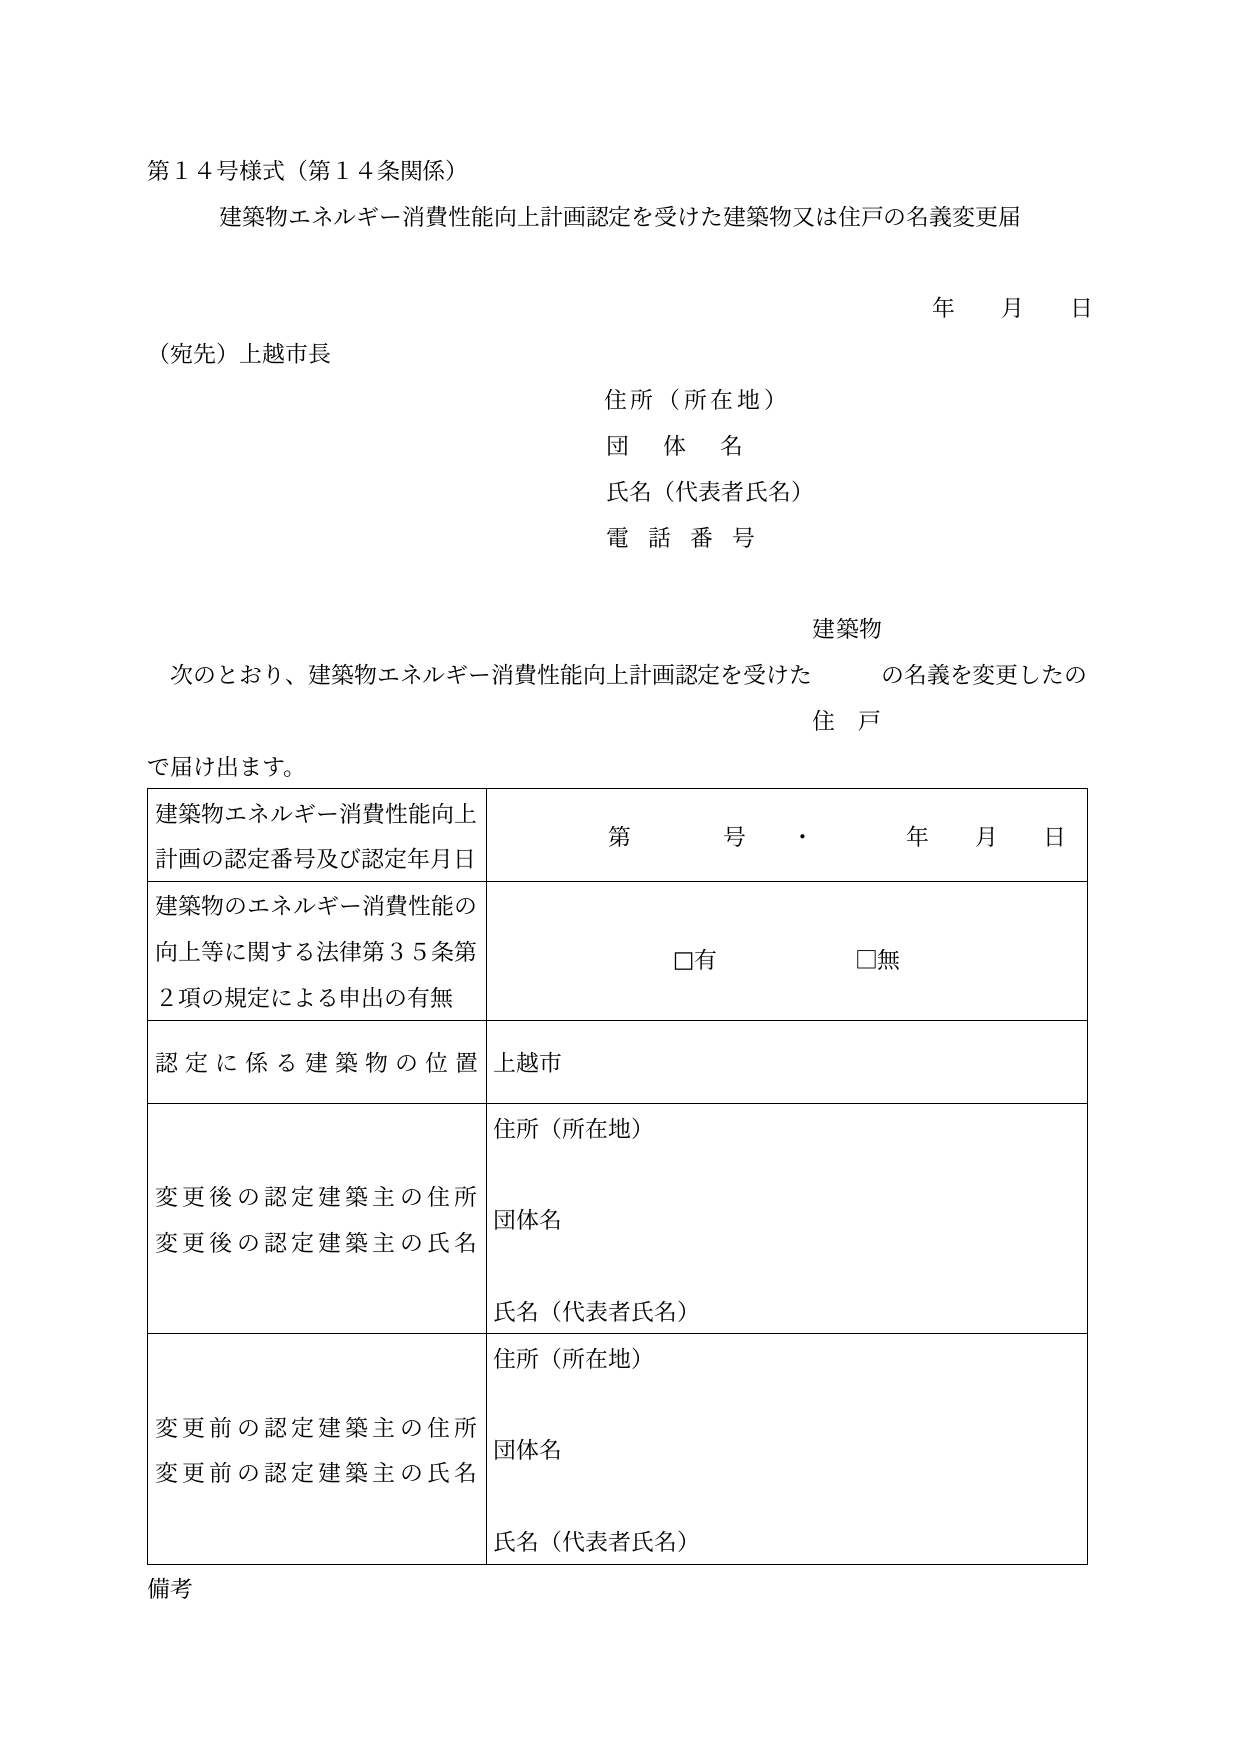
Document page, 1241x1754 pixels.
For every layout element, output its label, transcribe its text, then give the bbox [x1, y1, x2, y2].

text で届け出ます。 [148, 742, 1092, 788]
table_cell 住所（所在地） 団体名 氏名（代表者氏名） [487, 1334, 1087, 1563]
text （宛先）上越市長 [148, 330, 1092, 376]
table_cell 住所（所在地） 団体名 氏名（代表者氏名） [487, 1104, 1087, 1333]
table_header 建築物エネルギー消費性能向上計画の認定番号及び認定年月日 [148, 789, 486, 881]
text 氏名（代表者氏名） [606, 467, 1099, 513]
table_cell 認定に係る建築物の位置 [148, 1021, 486, 1103]
table_cell 変更後の認定建築主の住所 変更後の認定建築主の氏名 [148, 1104, 486, 1333]
text 次のとおり、建築物エネルギー消費性能向上計画認定を受けた の名義を変更したの [148, 651, 1092, 697]
text 年 月 日 [148, 284, 1092, 330]
table_cell □有 □無 [487, 882, 1087, 1019]
text 団体名 [148, 422, 1001, 467]
table_cell 上越市 [487, 1021, 1087, 1103]
text 住所（所在地） [148, 376, 1001, 422]
text 建築物エネルギー消費性能向上計画認定を受けた建築物又は住戸の名義変更届 [148, 192, 1092, 238]
text 第１４号様式（第１４条関係） [148, 147, 1092, 192]
table_cell 変更前の認定建築主の住所 変更前の認定建築主の氏名 [148, 1334, 486, 1563]
text 電話番号 [606, 513, 1099, 559]
table_cell 建築物のエネルギー消費性能の向上等に関する法律第３５条第２項の規定による申出の有無 [148, 882, 486, 1019]
table_header 第 号 ・ 年 月 日 [487, 789, 1087, 881]
text 住 戸 [148, 697, 1092, 742]
text 備考 [148, 1564, 1092, 1610]
text 建築物 [148, 605, 1092, 651]
